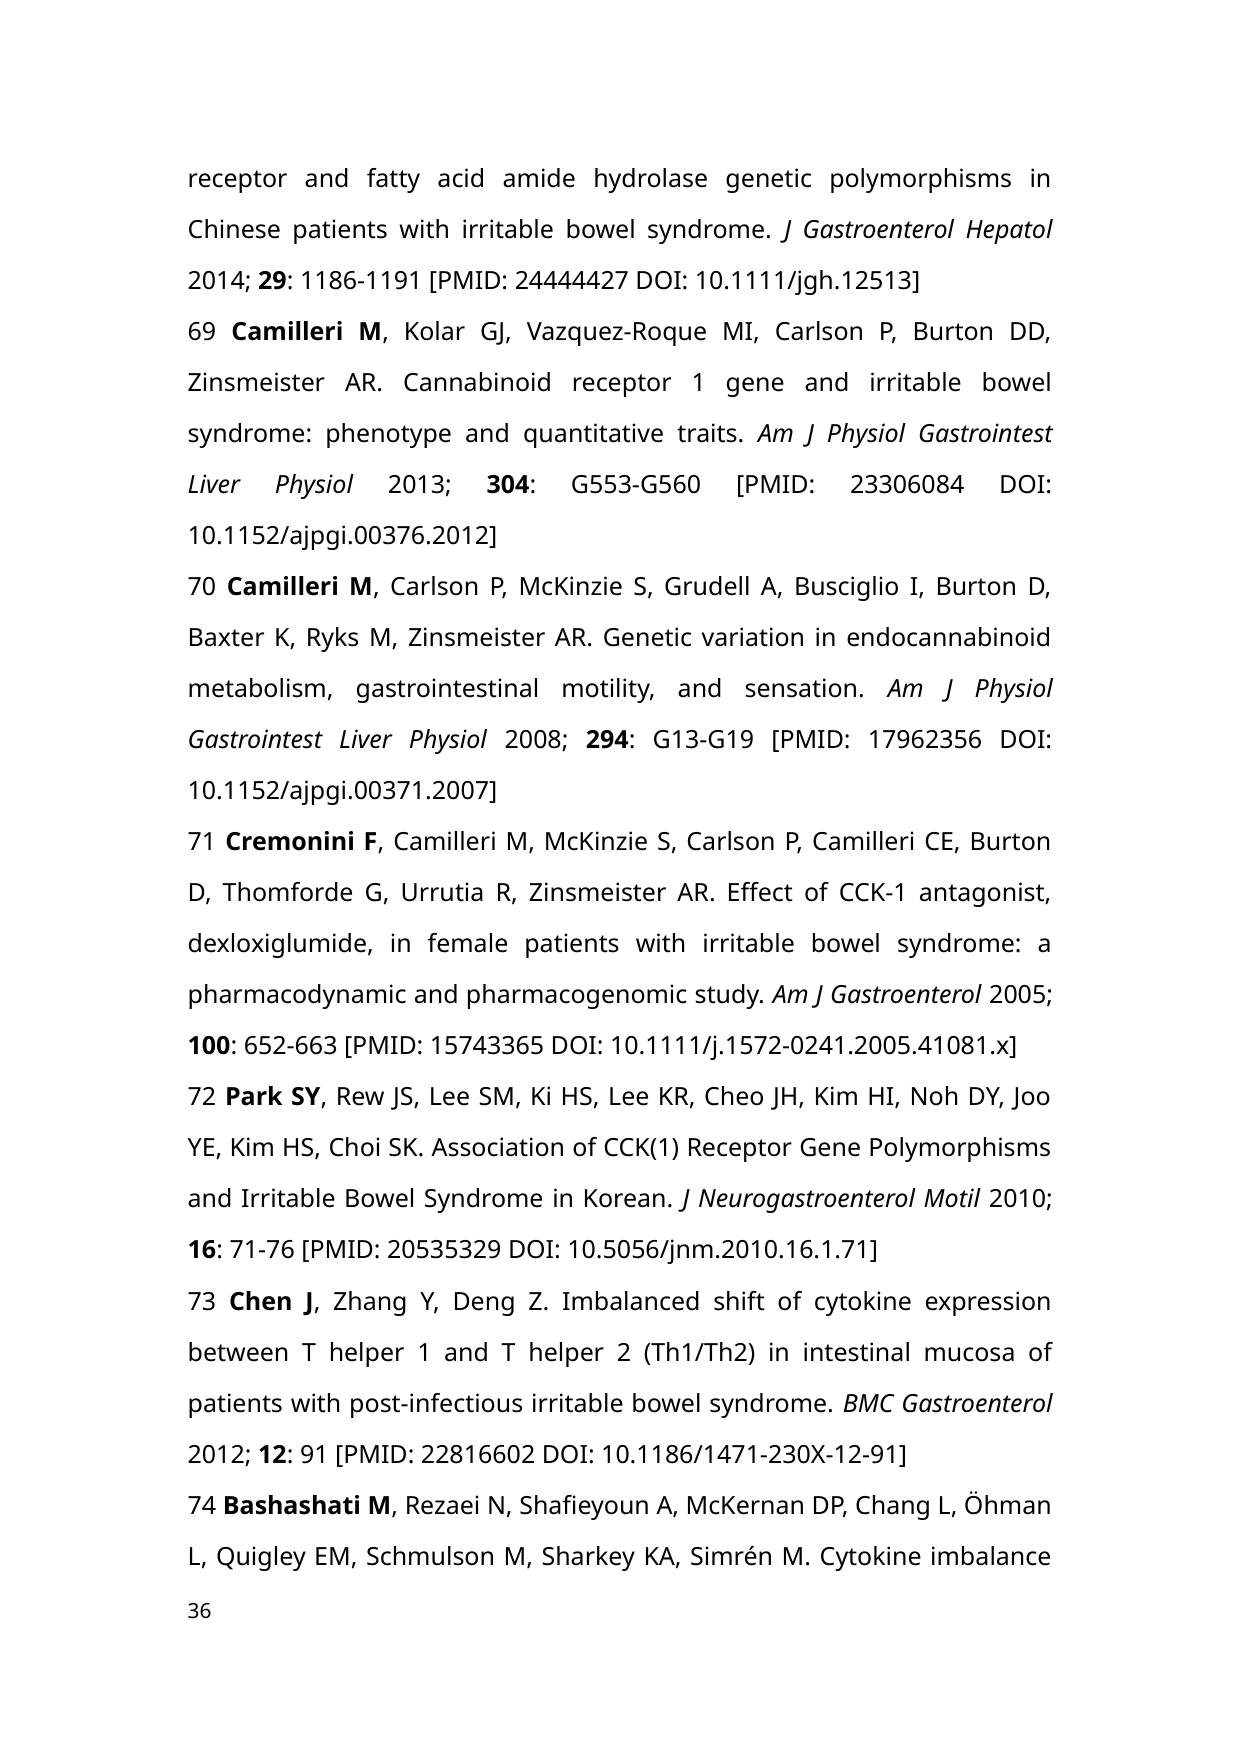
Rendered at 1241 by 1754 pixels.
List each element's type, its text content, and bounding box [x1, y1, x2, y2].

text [187, 1487, 1053, 1572]
text 71 Cremonini F, Camilleri M, McKinzie S, Carlson P, Camilleri CE, Burton D, Thomforde G, Urrutia R, Zinsmeister AR. Effect of CCK-1 antagonist, dexloxiglumide, in female patients with irritable bowel syndrome: a pharmacodynamic and pharmacogenomic study. Am J Gastroenterol 2005; 100: 652-663 [PMID: 15743365 DOI: 10.1111/j.1572-0241.2005.41081.x] [187, 824, 1053, 1062]
text 72 Park SY, Rew JS, Lee SM, Ki HS, Lee KR, Cheo JH, Kim HI, Noh DY, Joo YE, Kim HS, Choi SK. Association of CCK(1) Receptor Gene Polymorphisms and Irritable Bowel Syndrome in Korean. J Neurogastroenterol Motil 2010; 16: 71-76 [PMID: 20535329 DOI: 10.5056/jnm.2010.16.1.71] [187, 1079, 1053, 1266]
text 69 Camilleri M, Kolar GJ, Vazquez-Roque MI, Carlson P, Burton DD, Zinsmeister AR. Cannabinoid receptor 1 gene and irritable bowel syndrome: phenotype and quantitative traits. Am J Physiol Gastrointest Liver Physiol 2013; 304: G553-G560 [PMID: 23306084 DOI: 10.1152/ajpgi.00376.2012] [187, 313, 1053, 552]
text 73 Chen J, Zhang Y, Deng Z. Imbalanced shift of cytokine expression between T helper 1 and T helper 2 (Th1/Th2) in intestinal mucosa of patients with post-infectious irritable bowel syndrome. BMC Gastroenterol 2012; 12: 91 [PMID: 22816602 DOI: 10.1186/1471-230X-12-91] [187, 1283, 1053, 1470]
text 70 Camilleri M, Carlson P, McKinzie S, Grudell A, Busciglio I, Burton D, Baxter K, Ryks M, Zinsmeister AR. Genetic variation in endocannabinoid metabolism, gastrointestinal motility, and sensation. Am J Physiol Gastrointest Liver Physiol 2008; 294: G13-G19 [PMID: 17962356 DOI: 10.1152/ajpgi.00371.2007] [187, 568, 1053, 807]
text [187, 160, 1053, 296]
